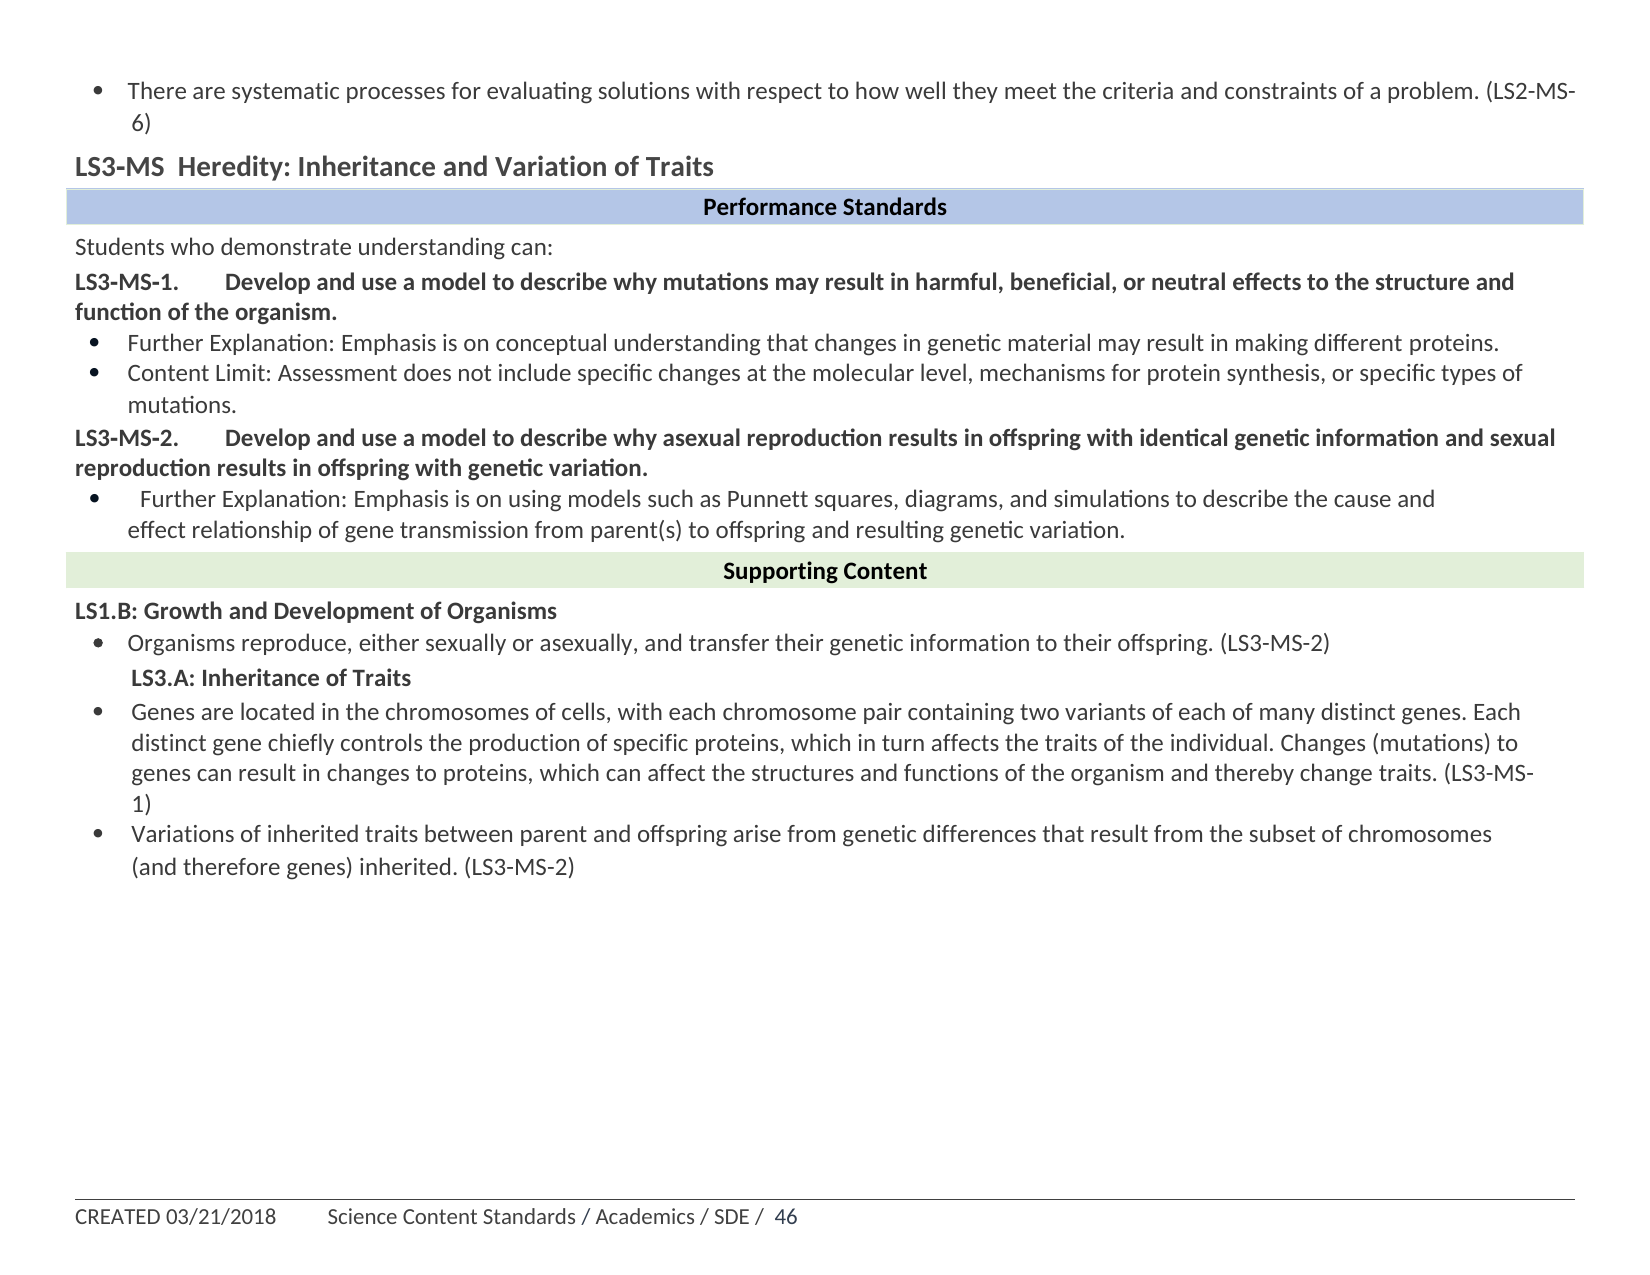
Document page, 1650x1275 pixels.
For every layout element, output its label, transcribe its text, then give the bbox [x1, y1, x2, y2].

list Organisms reproduce, either sexually or asexually, and transfer their genetic information to their offspring. (LS3-MS-2) LS3.A: Inheritance of Traits [94, 627, 1335, 692]
text LS3‐MS‐1. Develop and use a model to describe why mutations may result in harmful, beneficial, or neutral effects to the structure and function of the organism. [75, 266, 1521, 327]
subtitle LS3‐MS Heredity: Inheritance and Variation of Traits [75, 148, 1577, 184]
subtitle Performance Standards [67, 190, 1583, 224]
text Students who demonstrate understanding can: [75, 231, 953, 262]
text LS3‐MS‐2. Develop and use a model to describe why asexual reproduction results in offspring with identical genetic information and sexual reproduction results in offspring with genetic variation. [75, 422, 1563, 483]
text  Further Explanation: Emphasis is on using models such as Punnett squares, diagrams, and simulations to describe the cause and effect relationship of gene transmission from parent(s) to offspring and resulting genetic variation. [90, 483, 1494, 545]
text  Content Limit: Assessment does not include specific changes at the molecular level, mechanisms for protein synthesis, or specific types of mutations. [90, 357, 1528, 420]
text LS1.B: Growth and Development of Organisms [75, 595, 1556, 625]
list Variations of inherited traits between parent and offspring arise from genetic differences that result from the subset of chromosomes (and therefore genes) inherited. (LS3-MS-2) [94, 818, 1543, 881]
text  Further Explanation: Emphasis is on conceptual understanding that changes in genetic material may result in making different proteins. [90, 327, 1577, 357]
list Genes are located in the chromosomes of cells, with each chromosome pair containing two variants of each of many distinct genes. Each distinct gene chiefly controls the production of specific proteins, which in turn affects the traits of the individual. Changes (mutations) to genes can result in changes to proteins, which can affect the structures and functions of the organism and thereby change traits. (LS3-MS-1) [94, 696, 1554, 818]
subtitle Supporting Content [67, 553, 1583, 587]
list There are systematic processes for evaluating solutions with respect to how well they meet the criteria and constraints of a problem. (LS2-MS-6) [94, 75, 1577, 137]
